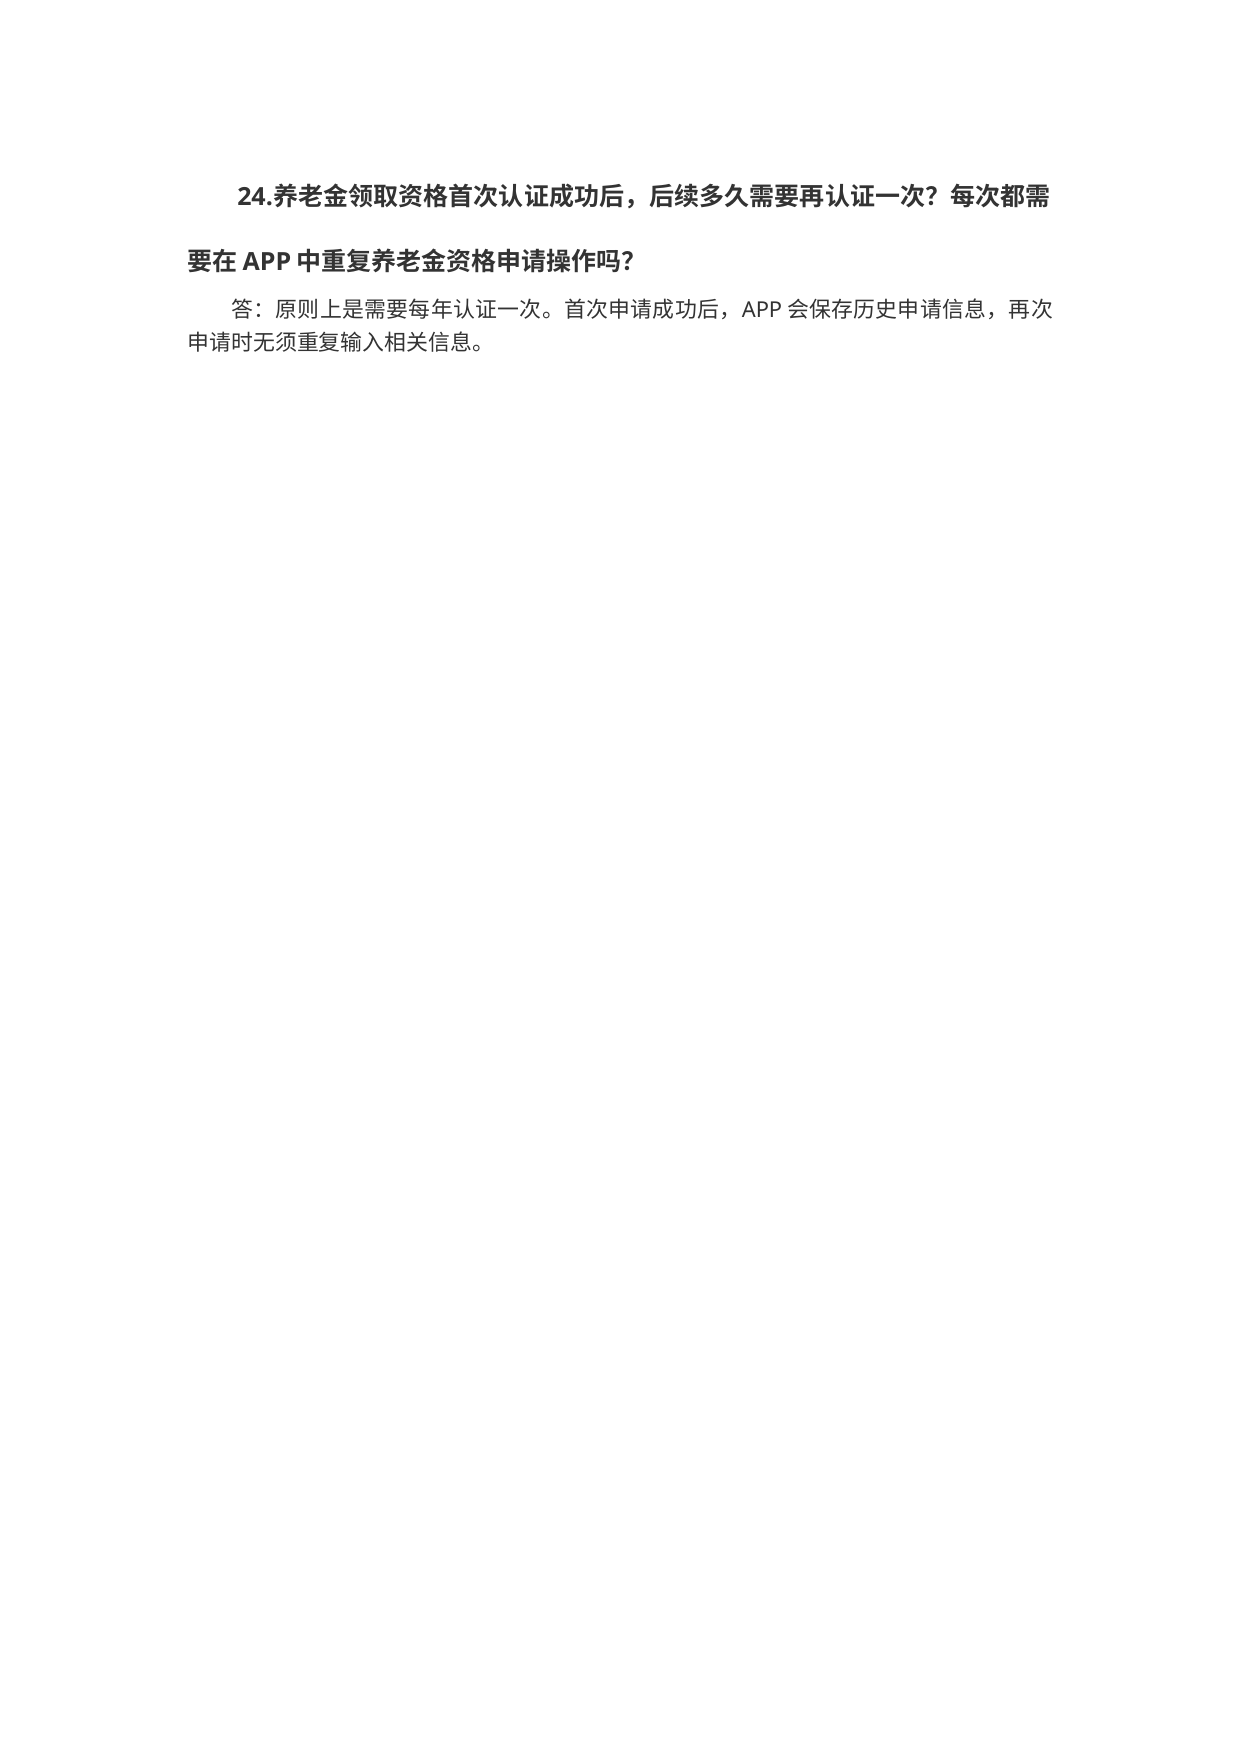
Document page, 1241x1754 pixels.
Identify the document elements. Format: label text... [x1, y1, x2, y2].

text 答：原则上是需要每年认证一次。首次申请成功后，APP会保存历史申请信息，再次申请时无须重复输入相关信息。 [187, 292, 1053, 357]
text 24.养老金领取资格首次认证成功后，后续多久需要再认证一次？每次都需要在APP中重复养老金资格申请操作吗？ [187, 162, 1053, 292]
